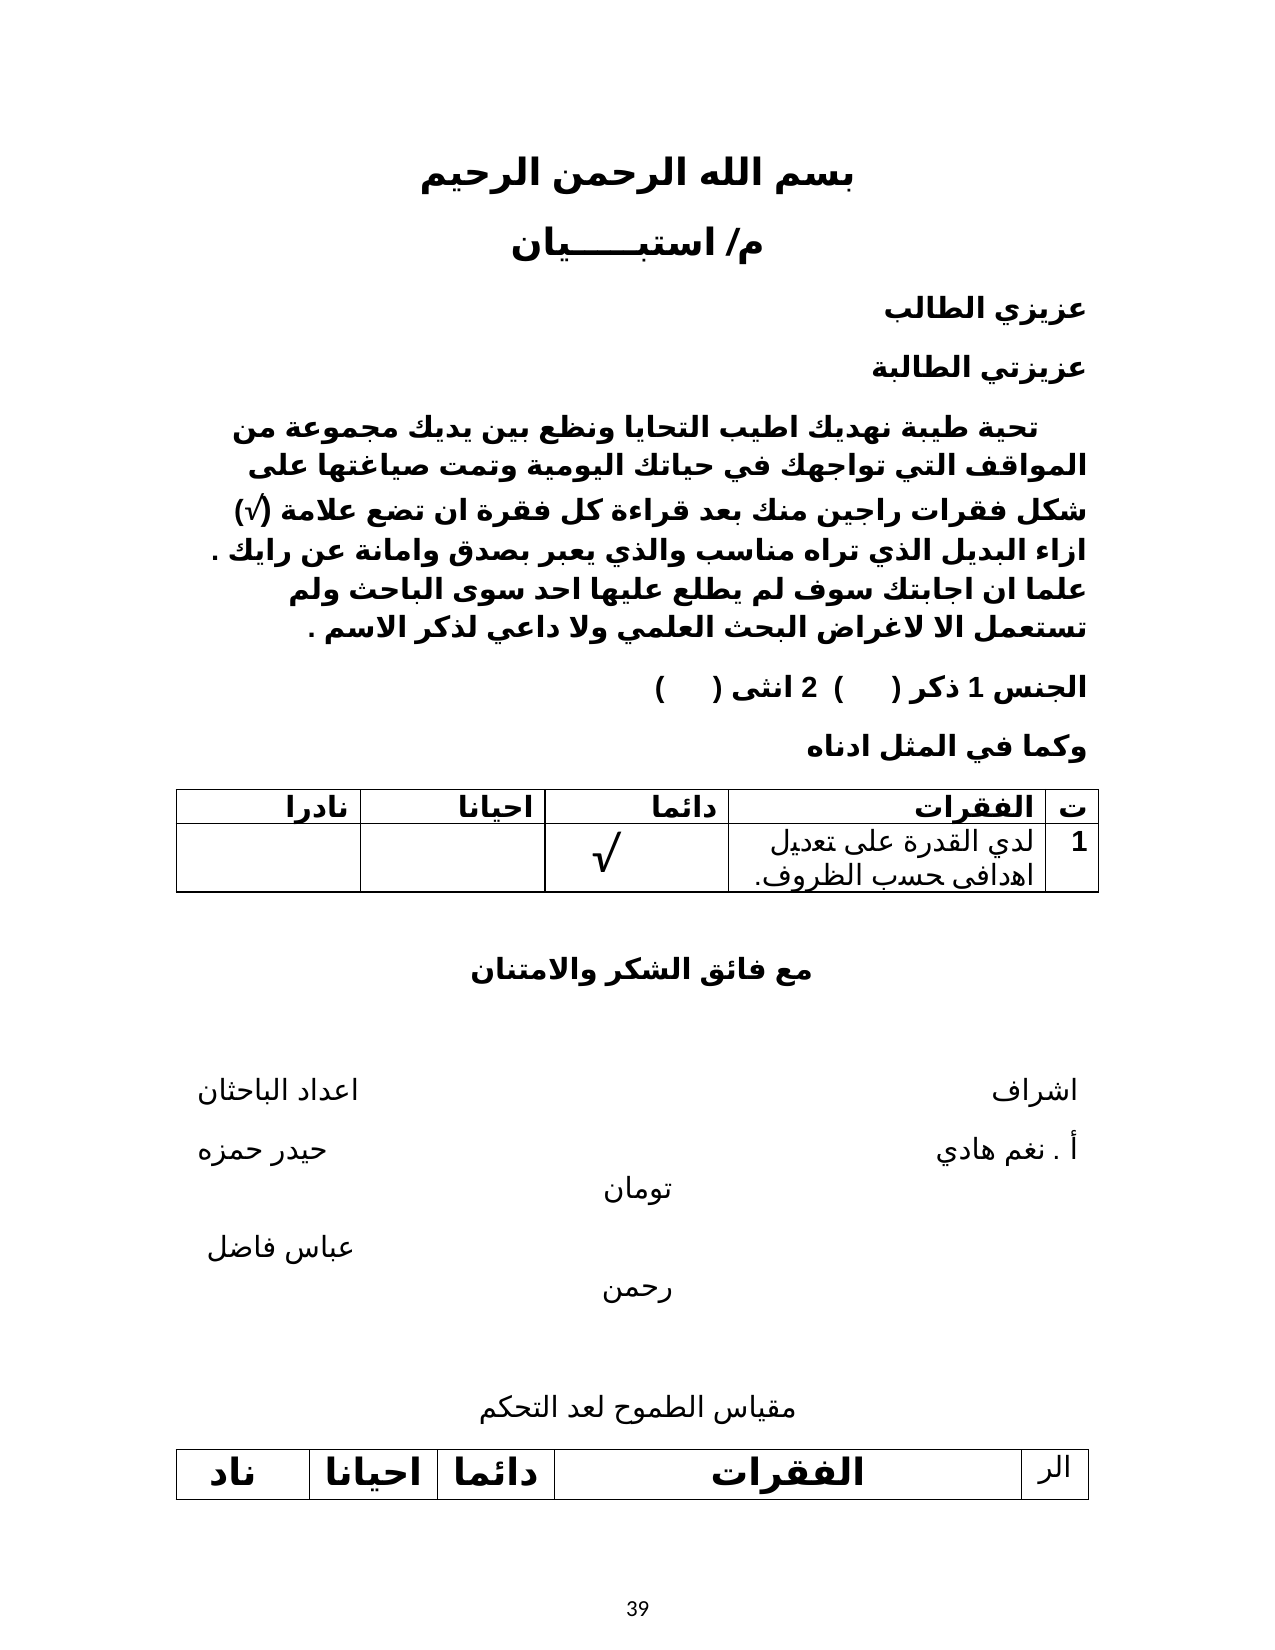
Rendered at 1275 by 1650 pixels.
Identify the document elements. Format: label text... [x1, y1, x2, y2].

text وكما في المثل ادناه [187, 729, 1087, 763]
table_header نادرا [177, 790, 360, 823]
table_header دائما [438, 1450, 554, 1499]
text اشراف اعداد الباحثان [187, 1073, 1087, 1106]
text م/ استبـــــيان [187, 220, 1087, 263]
table_header دائما [546, 790, 728, 823]
text أ . نغم هادي حيدر حمزه تومان [187, 1132, 1087, 1204]
table_header الرقم [1022, 1450, 1088, 1499]
table_header احيانا [310, 1450, 437, 1499]
table_header الفقرات [729, 790, 1045, 823]
text عزيزي الطالب [187, 291, 1087, 324]
table_cell [361, 824, 544, 891]
table_header احيانا [361, 790, 544, 823]
table_cell 1 [1046, 824, 1098, 891]
text الجنس 1 ذكر ( ) 2 انثى ( ) [187, 670, 1087, 703]
text بسم الله الرحمن الرحيم [187, 150, 1087, 193]
text مع فائق الشكر والامتنان [187, 952, 1087, 985]
text تحية طيبة نهديك اطيب التحايا ونظع بين يديك مجموعة من المواقف التي تواجهك في حياتك اليومية وتمت صياغتها على شكل فقرات راجين منك بعد قراءة كل فقرة ان تضع علامة (√) ازاء البديل الذي تراه مناسب والذي يعبر بصدق وامانة عن رايك . علما ان اجابتك سوف لم يطلع عليها احد سوى الباحث ولم تستعمل الا لاغراض البحث العلمي ولا داعي لذكر الاسم . [187, 409, 1087, 644]
table_cell لدي القدرة ﻋﻠﻰ ﺘﻌدﻴل اﻫداﻓﻰ ﺤﺴب الظروف. [729, 824, 1045, 891]
table_header نادرا [177, 1450, 309, 1499]
table_cell [177, 824, 360, 891]
text مقياس الطموح لعد التحكم [187, 1390, 1087, 1423]
table_header الفقرات [555, 1450, 1021, 1499]
text عباس فاضل رحمن [187, 1230, 1087, 1302]
table_header ت [1046, 790, 1098, 823]
table_cell √ [546, 824, 728, 891]
text عزيزتي الطالبة [187, 350, 1087, 384]
